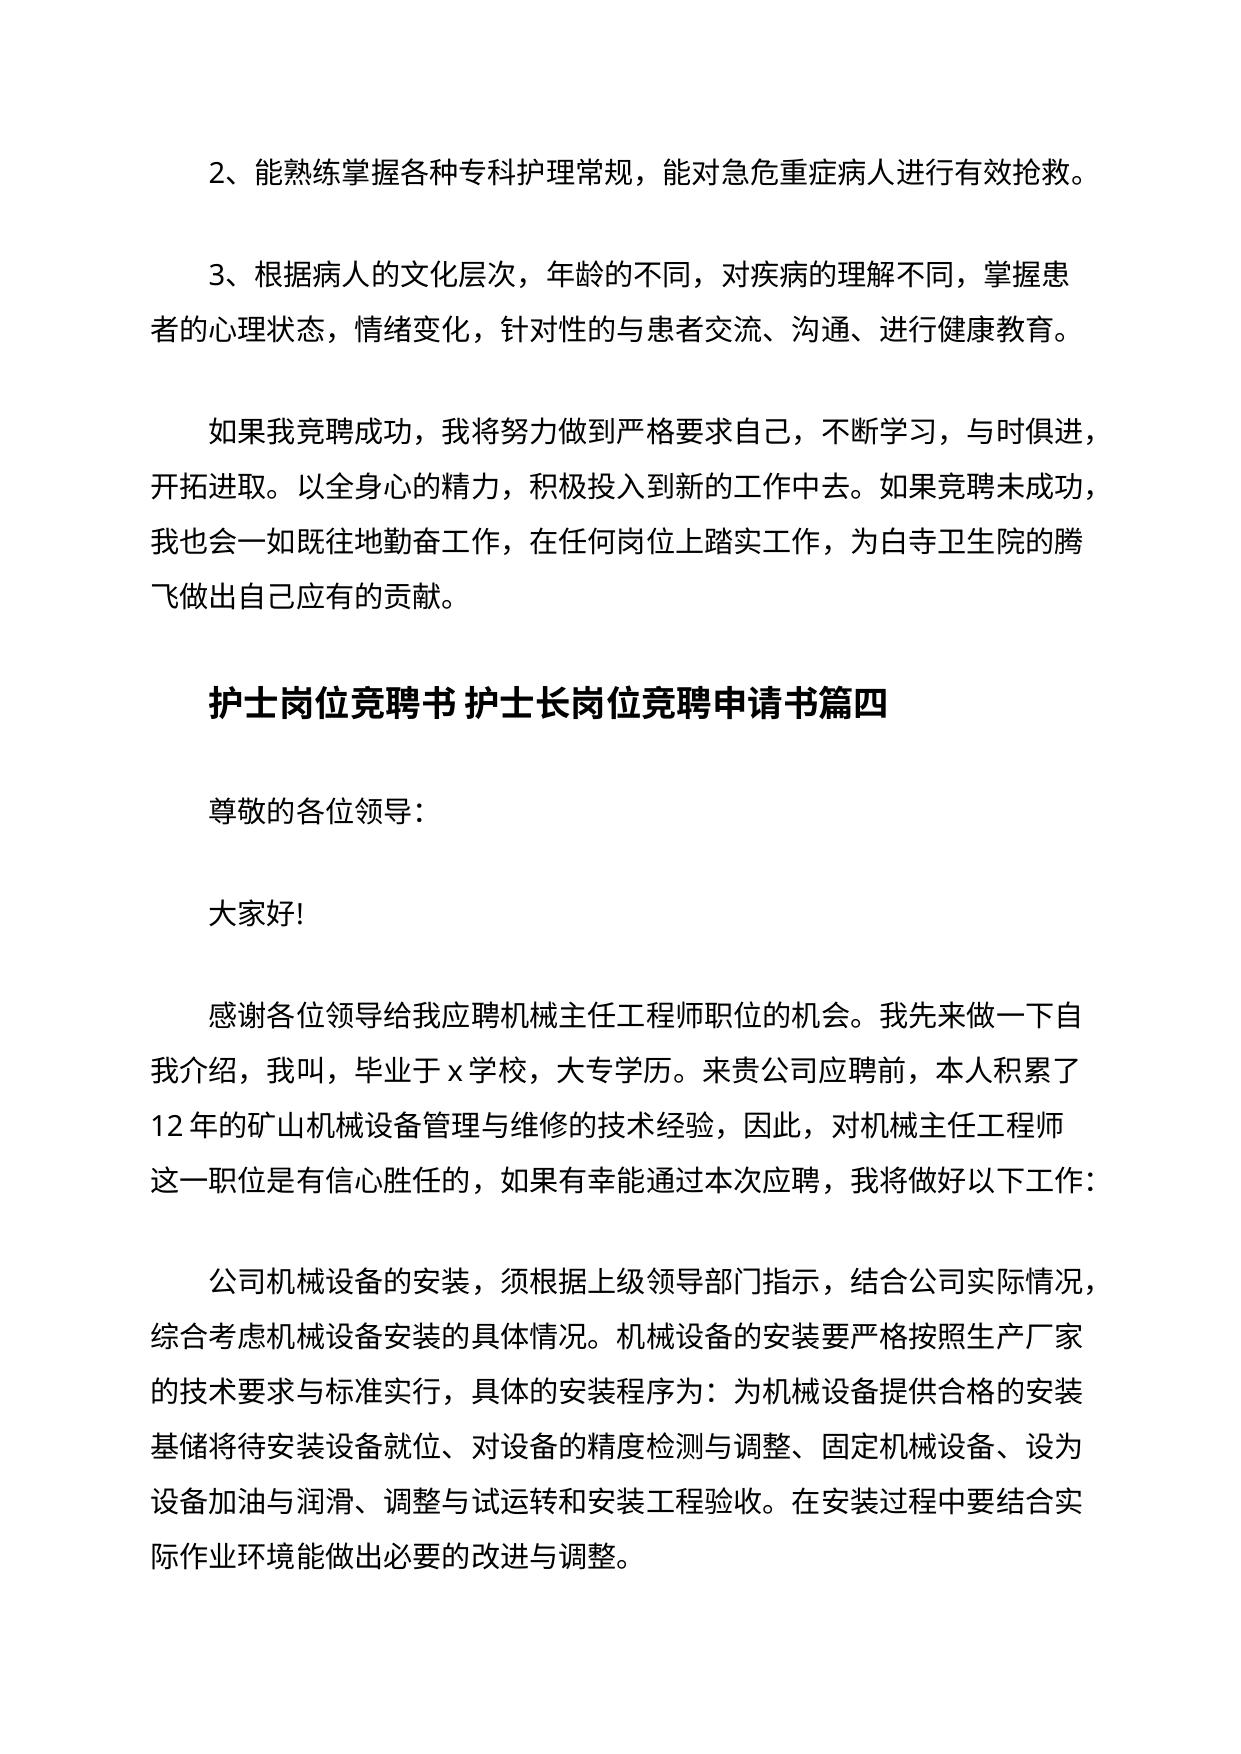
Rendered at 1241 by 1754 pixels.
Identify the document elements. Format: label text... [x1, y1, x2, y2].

text 如果我竞聘成功，我将努力做到严格要求自己，不断学习，与时俱进，开拓进取。以全身心的精力，积极投入到新的工作中去。如果竞聘未成功，我也会一如既往地勤奋工作，在任何岗位上踏实工作，为白寺卫生院的腾飞做出自己应有的贡献。 [150, 409, 1090, 616]
text 感谢各位领导给我应聘机械主任工程师职位的机会。我先来做一下自我介绍，我叫，毕业于x学校，大专学历。来贵公司应聘前，本人积累了12年的矿山机械设备管理与维修的技术经验，因此，对机械主任工程师这一职位是有信心胜任的，如果有幸能通过本次应聘，我将做好以下工作： [150, 992, 1090, 1199]
text 大家好! [150, 890, 1090, 933]
text 2、能熟练掌握各种专科护理常规，能对急危重症病人进行有效抢救。 [150, 150, 1090, 192]
text 尊敬的各位领导： [150, 789, 1090, 831]
text 3、根据病人的文化层次，年龄的不同，对疾病的理解不同，掌握患者的心理状态，情绪变化，针对性的与患者交流、沟通、进行健康教育。 [150, 252, 1090, 349]
text 公司机械设备的安装，须根据上级领导部门指示，结合公司实际情况，综合考虑机械设备安装的具体情况。机械设备的安装要严格按照生产厂家的技术要求与标准实行，具体的安装程序为：为机械设备提供合格的安装基储将待安装设备就位、对设备的精度检测与调整、固定机械设备、设为设备加油与润滑、调整与试运转和安装工程验收。在安装过程中要结合实际作业环境能做出必要的改进与调整。 [150, 1259, 1090, 1576]
text 护士岗位竞聘书 护士长岗位竞聘申请书篇四 [150, 675, 1090, 726]
